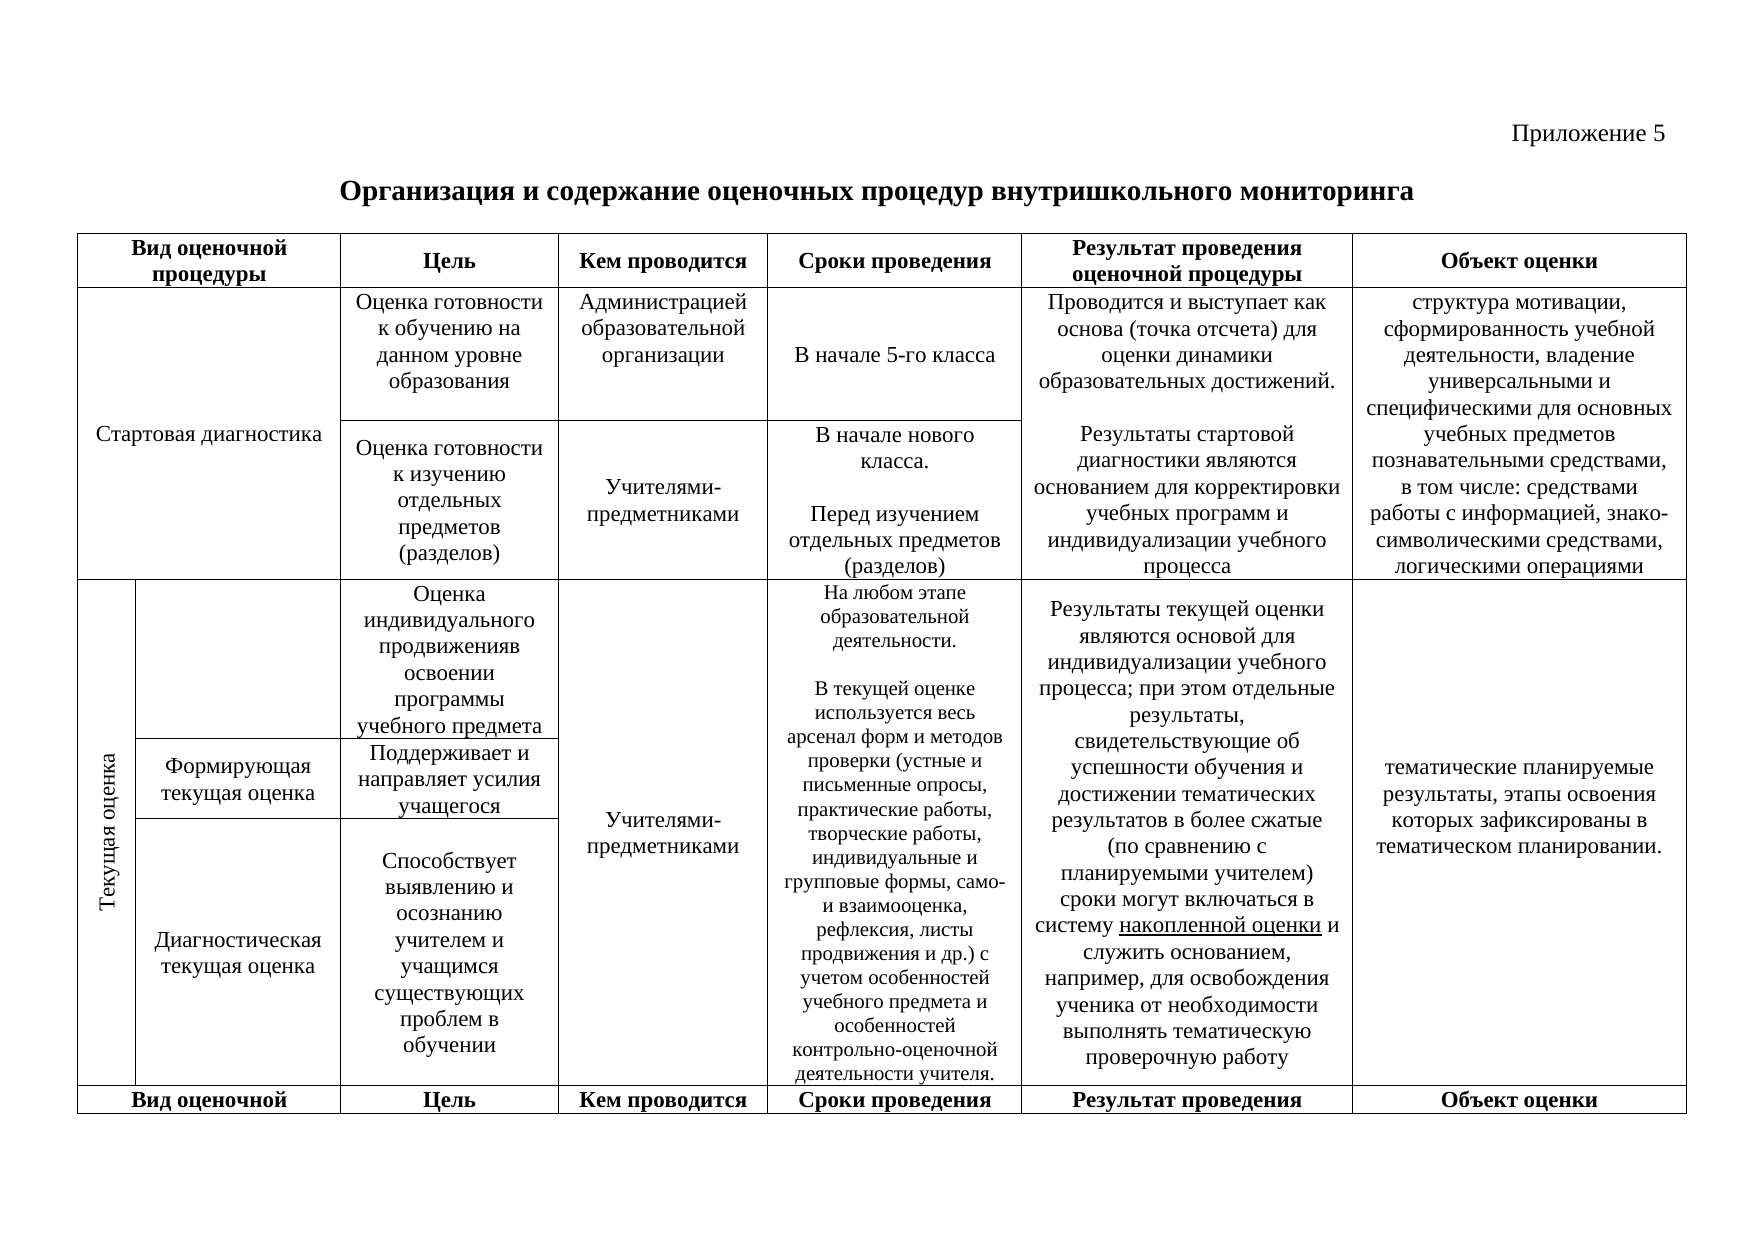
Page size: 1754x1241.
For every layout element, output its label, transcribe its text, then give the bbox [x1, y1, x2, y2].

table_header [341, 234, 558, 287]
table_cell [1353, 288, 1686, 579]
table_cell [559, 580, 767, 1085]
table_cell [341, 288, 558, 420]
text Организация и содержание оценочных процедур внутришкольного мониторинга [89, 173, 1665, 207]
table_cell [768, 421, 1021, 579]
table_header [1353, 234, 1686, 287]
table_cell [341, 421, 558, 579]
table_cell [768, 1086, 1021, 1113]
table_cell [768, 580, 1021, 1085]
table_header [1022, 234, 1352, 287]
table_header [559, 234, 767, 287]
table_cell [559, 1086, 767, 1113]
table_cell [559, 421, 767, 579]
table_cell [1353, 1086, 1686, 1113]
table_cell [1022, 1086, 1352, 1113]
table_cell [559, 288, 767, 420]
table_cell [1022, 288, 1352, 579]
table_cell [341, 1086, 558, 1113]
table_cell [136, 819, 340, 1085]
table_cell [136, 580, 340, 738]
text Приложение 5 [89, 118, 1665, 147]
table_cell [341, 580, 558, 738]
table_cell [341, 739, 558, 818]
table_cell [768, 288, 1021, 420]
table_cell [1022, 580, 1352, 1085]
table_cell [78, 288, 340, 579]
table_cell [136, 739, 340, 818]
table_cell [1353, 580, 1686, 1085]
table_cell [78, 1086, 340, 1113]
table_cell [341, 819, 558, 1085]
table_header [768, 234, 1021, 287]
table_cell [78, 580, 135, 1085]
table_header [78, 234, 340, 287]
